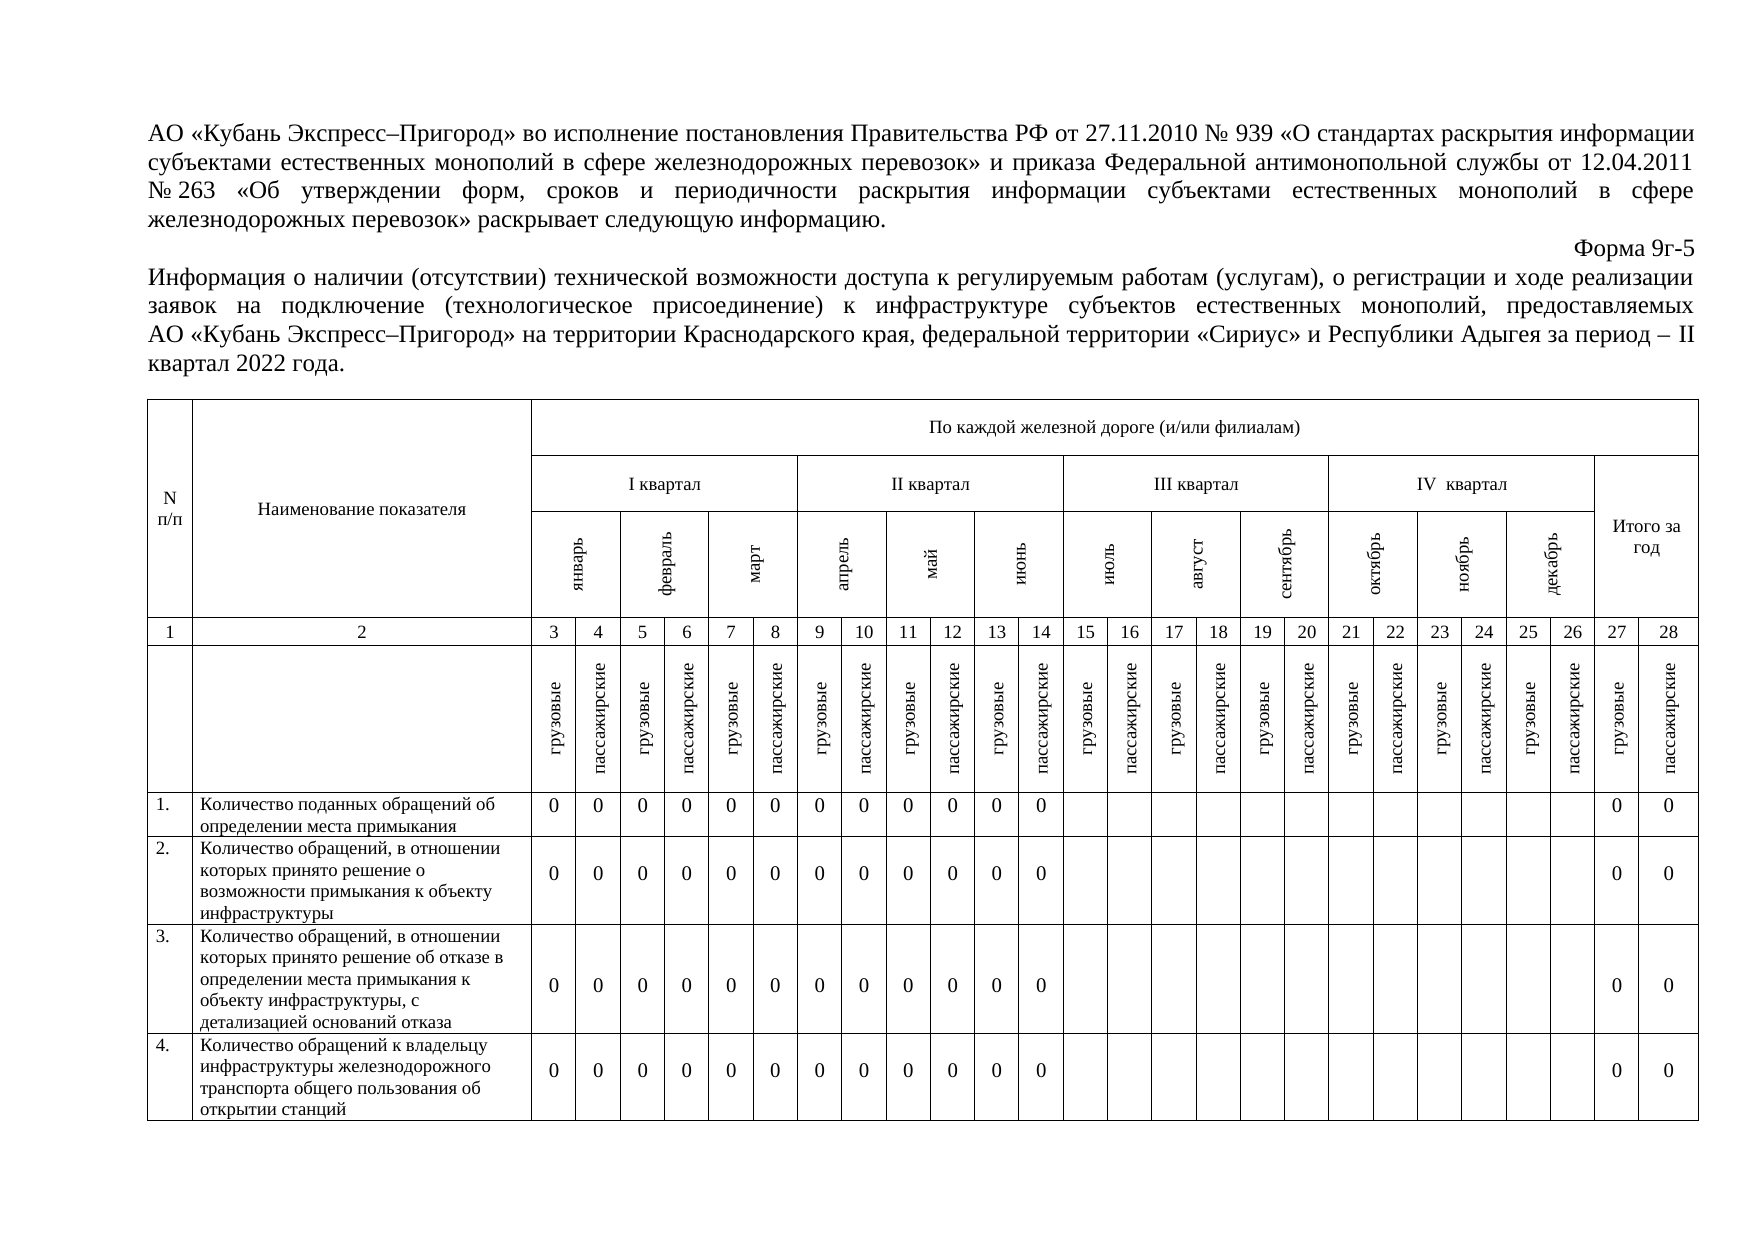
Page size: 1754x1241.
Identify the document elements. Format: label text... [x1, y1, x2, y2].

table_cell 0 [1019, 793, 1063, 836]
table_cell грузовые [975, 646, 1018, 792]
table_cell [1241, 793, 1284, 836]
table_cell [1418, 925, 1461, 1032]
table_cell январь [532, 512, 620, 617]
table_cell грузовые [1418, 646, 1461, 792]
table_cell [1329, 793, 1373, 836]
table_cell [1462, 837, 1506, 923]
table_cell 7 [709, 618, 753, 645]
table_cell [1329, 925, 1373, 1032]
table_cell [1197, 793, 1240, 836]
table_cell [1507, 1034, 1550, 1120]
table_cell март [709, 512, 797, 617]
table_cell 0 [842, 837, 886, 923]
table_cell [1152, 1034, 1196, 1120]
text Информация о наличии (отсутствии) технической возможности доступа к регулируемым работам (услугам), о регистрации и ходе реализации заявок на подключение (технологическое присоединение) к инфраструктуре субъектов естественных монополий, предоставляемых АО «Кубань Экспресс–Пригород» на территории Краснодарского края, федеральной территории «Сириус» и Республики Адыгея за период – II квартал 2022 года. [148, 262, 1695, 377]
table_cell Итого за год [1595, 456, 1698, 617]
table_cell 0 [1595, 837, 1638, 923]
table_cell 0 [842, 1034, 886, 1120]
table_cell 0 [931, 925, 974, 1032]
table_cell [1108, 793, 1151, 836]
text Форма 9г-5 [148, 233, 1695, 262]
table_cell 0 [975, 925, 1018, 1032]
table_cell [1241, 1034, 1284, 1120]
table_cell [1108, 925, 1151, 1032]
table_cell 14 [1019, 618, 1063, 645]
table_cell 0 [887, 1034, 930, 1120]
table_cell 0 [709, 925, 753, 1032]
table_cell грузовые [709, 646, 753, 792]
table_header Наименование показателя [193, 400, 531, 617]
table_cell [1108, 837, 1151, 923]
table_cell 0 [1595, 925, 1638, 1032]
table_cell пассажирские [1551, 646, 1594, 792]
table_cell II квартал [798, 456, 1063, 511]
table_cell [1064, 1034, 1107, 1120]
table_cell 0 [798, 793, 841, 836]
table_cell пассажирские [931, 646, 974, 792]
table_cell [148, 646, 192, 792]
table_cell [1197, 925, 1240, 1032]
table_cell [1551, 925, 1594, 1032]
table_cell пассажирские [754, 646, 797, 792]
table_cell 2. [148, 837, 192, 923]
table_cell 25 [1507, 618, 1550, 645]
table_cell 0 [754, 1034, 797, 1120]
table_cell 0 [842, 925, 886, 1032]
table_cell 1. [148, 793, 192, 836]
table_cell Количество обращений к владельцу инфраструктуры железнодорожного транспорта общего пользования об открытии станций [193, 1034, 531, 1120]
table_cell 0 [1639, 925, 1698, 1032]
table_cell [1418, 837, 1461, 923]
table_cell 8 [754, 618, 797, 645]
table_cell 0 [576, 793, 620, 836]
table_cell август [1152, 512, 1240, 617]
table_cell декабрь [1507, 512, 1594, 617]
table_cell пассажирские [1285, 646, 1328, 792]
table_cell 0 [665, 793, 708, 836]
table_cell [1108, 1034, 1151, 1120]
table_cell [1152, 793, 1196, 836]
table_cell [1507, 925, 1550, 1032]
table_cell 0 [754, 793, 797, 836]
table_cell 20 [1285, 618, 1328, 645]
table_cell 0 [532, 1034, 575, 1120]
table_cell 0 [1019, 837, 1063, 923]
table_cell пассажирские [1639, 646, 1698, 792]
table_cell 27 [1595, 618, 1638, 645]
table_cell 0 [1019, 925, 1063, 1032]
table_cell 17 [1152, 618, 1196, 645]
table_cell грузовые [1064, 646, 1107, 792]
table_cell [1329, 1034, 1373, 1120]
table_header N п/п [148, 400, 192, 617]
table_cell грузовые [887, 646, 930, 792]
table_cell 0 [665, 837, 708, 923]
table_cell 18 [1197, 618, 1240, 645]
table_cell 0 [887, 925, 930, 1032]
table_cell 0 [842, 793, 886, 836]
table_cell 0 [709, 793, 753, 836]
table_cell 0 [1639, 793, 1698, 836]
table_cell сентябрь [1241, 512, 1328, 617]
table_cell 0 [975, 837, 1018, 923]
table_cell [1197, 837, 1240, 923]
table_cell 10 [842, 618, 886, 645]
table_cell 0 [665, 925, 708, 1032]
table_header По каждой железной дороге (и/или филиалам) [532, 400, 1698, 455]
table_cell Количество обращений, в отношении которых принято решение об отказе в определении места примыкания к объекту инфраструктуры, с детализацией оснований отказа [193, 925, 531, 1032]
table_cell [1551, 1034, 1594, 1120]
table_cell пассажирские [1108, 646, 1151, 792]
table_cell 0 [1019, 1034, 1063, 1120]
table_cell Количество обращений, в отношении которых принято решение о возможности примыкания к объекту инфраструктуры [193, 837, 531, 923]
table_cell [1418, 793, 1461, 836]
table_cell 1 [148, 618, 192, 645]
table_cell 0 [532, 925, 575, 1032]
table_cell 0 [532, 837, 575, 923]
table_cell [1064, 793, 1107, 836]
table_cell 9 [798, 618, 841, 645]
table_cell 0 [975, 793, 1018, 836]
table_cell [1285, 1034, 1328, 1120]
table_cell 12 [931, 618, 974, 645]
table_cell IV квартал [1329, 456, 1594, 511]
table_cell грузовые [1595, 646, 1638, 792]
table_cell [1507, 837, 1550, 923]
table_cell [1329, 837, 1373, 923]
table_cell май [887, 512, 974, 617]
table_cell июнь [975, 512, 1063, 617]
table_cell [1374, 1034, 1417, 1120]
table_cell пассажирские [1462, 646, 1506, 792]
table_cell [1551, 837, 1594, 923]
table_cell грузовые [1329, 646, 1373, 792]
table_cell 6 [665, 618, 708, 645]
table_cell 0 [1595, 793, 1638, 836]
table_cell 0 [798, 1034, 841, 1120]
table_cell 11 [887, 618, 930, 645]
table_cell грузовые [798, 646, 841, 792]
table_cell 0 [754, 925, 797, 1032]
table_cell 3. [148, 925, 192, 1032]
table_cell [1152, 837, 1196, 923]
table_cell [1285, 793, 1328, 836]
table_cell 0 [576, 837, 620, 923]
table_cell 24 [1462, 618, 1506, 645]
table_cell 15 [1064, 618, 1107, 645]
table_cell 0 [1595, 1034, 1638, 1120]
table_cell грузовые [532, 646, 575, 792]
table_cell [1285, 837, 1328, 923]
table_cell 0 [1639, 837, 1698, 923]
table_cell 0 [621, 837, 664, 923]
table_cell 0 [665, 1034, 708, 1120]
table_cell [1374, 837, 1417, 923]
text АО «Кубань Экспресс–Пригород» во исполнение постановления Правительства РФ от 27.11.2010 № 939 «О стандартах раскрытия информации субъектами естественных монополий в сфере железнодорожных перевозок» и приказа Федеральной антимонопольной службы от 12.04.2011 № 263 «Об утверждении форм, сроков и периодичности раскрытия информации субъектами естественных монополий в сфере железнодорожных перевозок» раскрывает следующую информацию. [148, 118, 1695, 233]
table_cell февраль [621, 512, 708, 617]
table_cell [193, 646, 531, 792]
table_cell апрель [798, 512, 886, 617]
table_cell [1462, 793, 1506, 836]
table_cell 0 [887, 793, 930, 836]
table_cell 3 [532, 618, 575, 645]
table_cell 0 [709, 837, 753, 923]
table_cell 0 [798, 925, 841, 1032]
table_cell 0 [931, 793, 974, 836]
table_cell 0 [887, 837, 930, 923]
table_cell 0 [754, 837, 797, 923]
table_cell [1241, 837, 1284, 923]
table_cell 0 [621, 793, 664, 836]
table_cell [1285, 925, 1328, 1032]
table_cell октябрь [1329, 512, 1417, 617]
table_cell [1418, 1034, 1461, 1120]
table_cell 28 [1639, 618, 1698, 645]
table_cell 5 [621, 618, 664, 645]
table_cell I квартал [532, 456, 797, 511]
table_cell [1064, 925, 1107, 1032]
table_cell 22 [1374, 618, 1417, 645]
table_cell 13 [975, 618, 1018, 645]
table_cell 0 [576, 1034, 620, 1120]
table_cell 21 [1329, 618, 1373, 645]
table_cell [1241, 925, 1284, 1032]
table_cell ноябрь [1418, 512, 1506, 617]
table_cell 0 [975, 1034, 1018, 1120]
table_cell грузовые [1241, 646, 1284, 792]
table_cell Количество поданных обращений об определении места примыкания [193, 793, 531, 836]
table_cell 19 [1241, 618, 1284, 645]
table_cell [1462, 1034, 1506, 1120]
table_cell 16 [1108, 618, 1151, 645]
table_cell 0 [532, 793, 575, 836]
table_cell пассажирские [1197, 646, 1240, 792]
table_cell грузовые [621, 646, 664, 792]
table_cell [1064, 837, 1107, 923]
table_cell [1197, 1034, 1240, 1120]
table_cell пассажирские [1019, 646, 1063, 792]
table_cell 2 [193, 618, 531, 645]
table_cell [1507, 793, 1550, 836]
table_cell 0 [621, 925, 664, 1032]
table_cell грузовые [1507, 646, 1550, 792]
table_cell 0 [621, 1034, 664, 1120]
table_cell 0 [798, 837, 841, 923]
table_cell [1551, 793, 1594, 836]
table_cell пассажирские [1374, 646, 1417, 792]
table_cell 0 [1639, 1034, 1698, 1120]
table_cell пассажирские [842, 646, 886, 792]
table_cell пассажирские [576, 646, 620, 792]
table_cell 0 [709, 1034, 753, 1120]
table_cell 23 [1418, 618, 1461, 645]
table_cell 4. [148, 1034, 192, 1120]
table_cell 0 [576, 925, 620, 1032]
table_cell 0 [931, 837, 974, 923]
table_cell [1462, 925, 1506, 1032]
table_cell грузовые [1152, 646, 1196, 792]
table_cell 0 [931, 1034, 974, 1120]
table_cell пассажирские [665, 646, 708, 792]
table_cell 4 [576, 618, 620, 645]
table_cell [1152, 925, 1196, 1032]
table_cell [1374, 793, 1417, 836]
table_cell [1374, 925, 1417, 1032]
table_cell июль [1064, 512, 1151, 617]
table_cell III квартал [1064, 456, 1328, 511]
table_cell 26 [1551, 618, 1594, 645]
